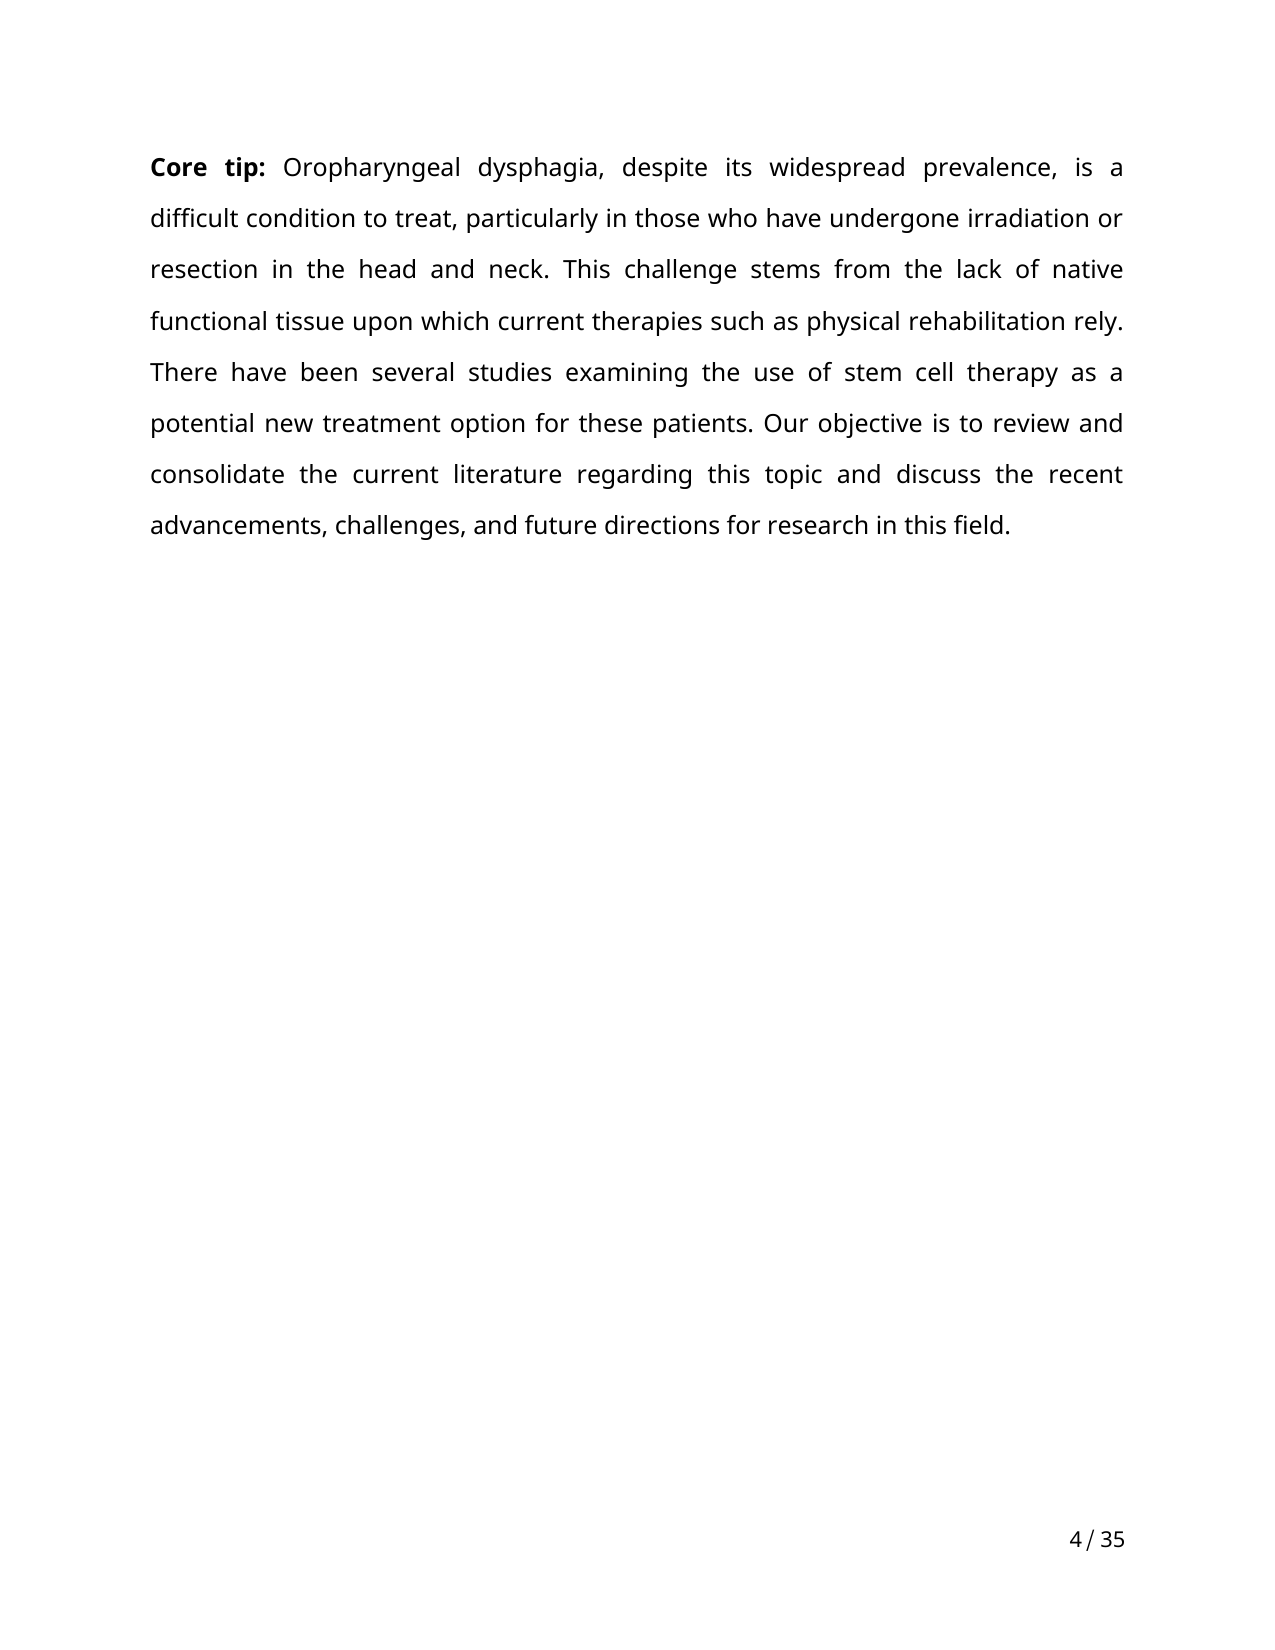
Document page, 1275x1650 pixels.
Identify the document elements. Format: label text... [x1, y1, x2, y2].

text Core tip: Oropharyngeal dysphagia, despite its widespread prevalence, is a difficult condition to treat, particularly in those who have undergone irradiation or resection in the head and neck. This challenge stems from the lack of native functional tissue upon which current therapies such as physical rehabilitation rely. There have been several studies examining the use of stem cell therapy as a potential new treatment option for these patients. Our objective is to review and consolidate the current literature regarding this topic and discuss the recent advancements, challenges, and future directions for research in this field. [150, 150, 1125, 541]
